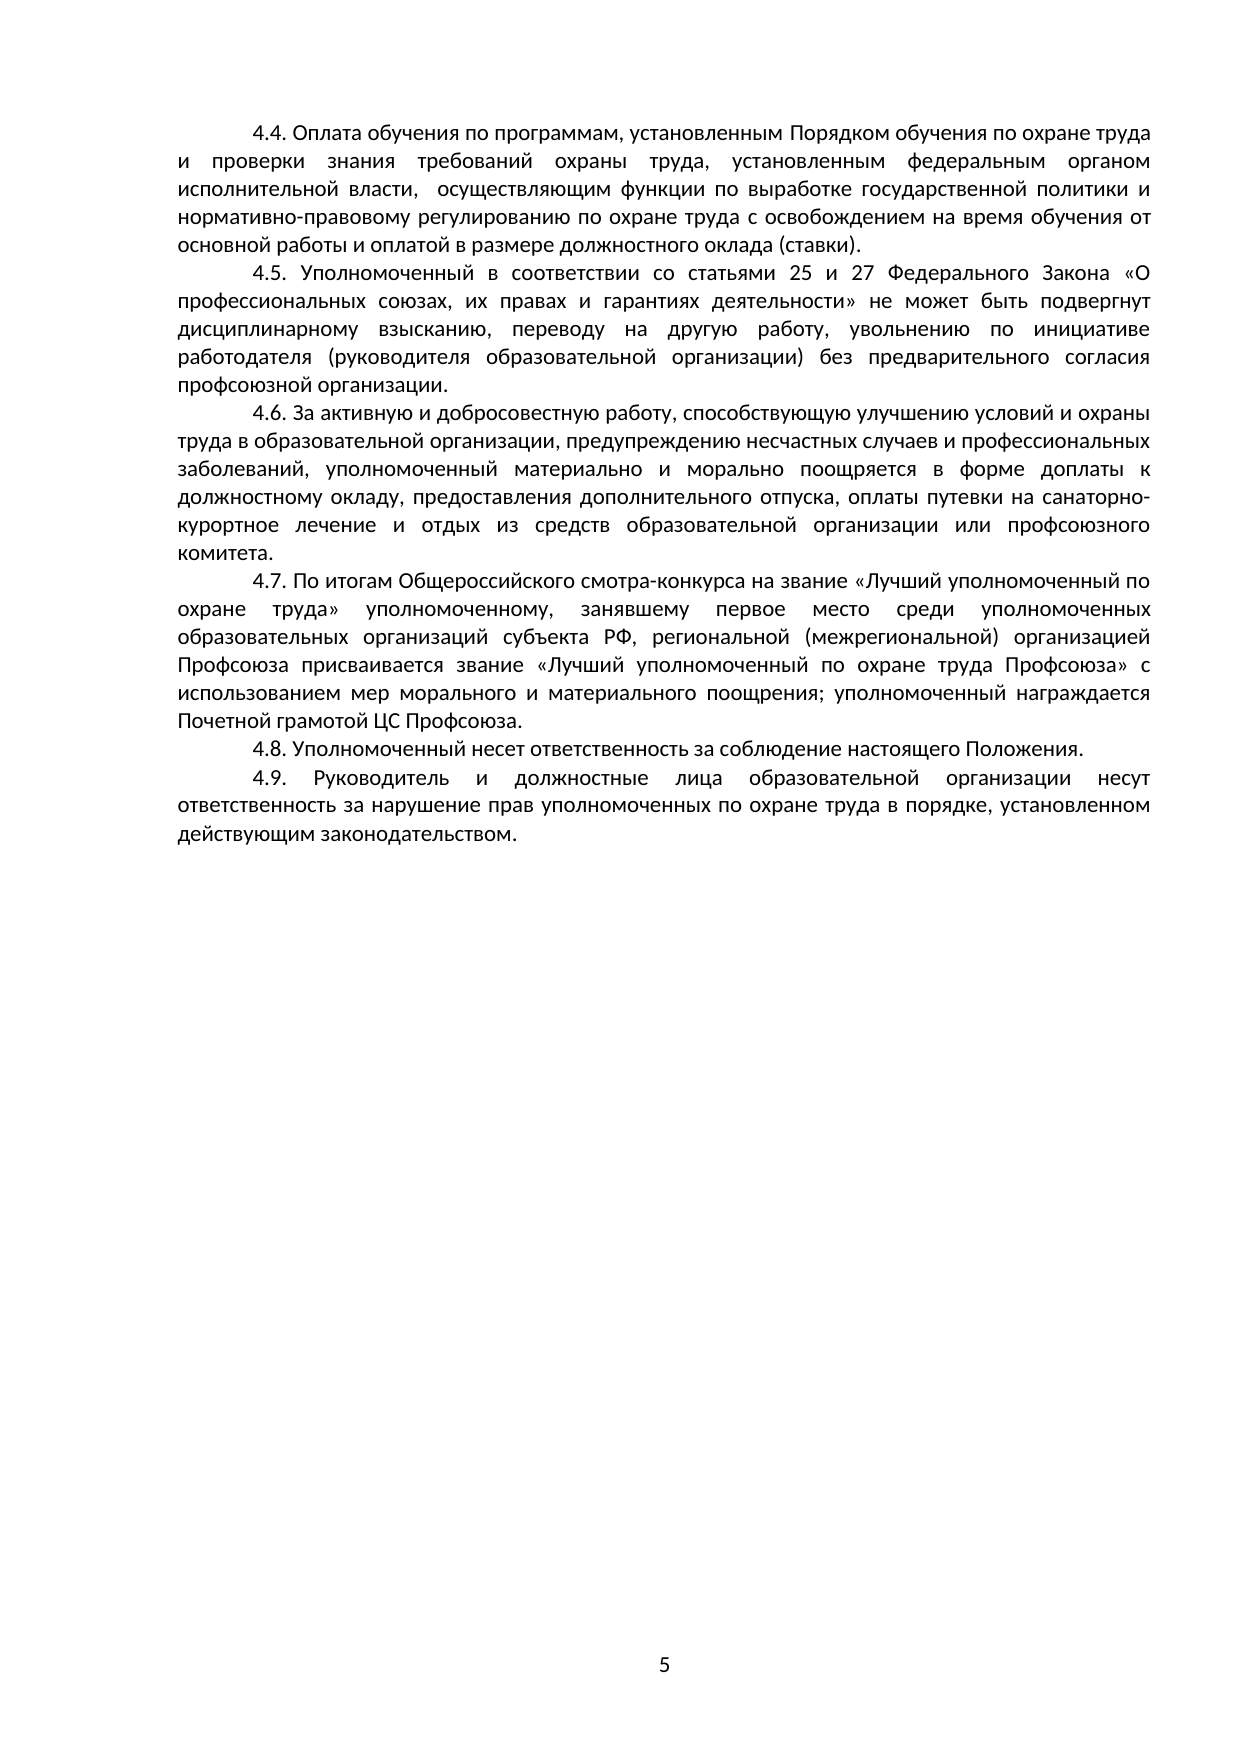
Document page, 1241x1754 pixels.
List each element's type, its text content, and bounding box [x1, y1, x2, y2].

text 4.7. По итогам Общероссийского смотра-конкурса на звание «Лучший уполномоченный по охране труда» уполномоченному, занявшему первое место среди уполномоченных образовательных организаций субъекта РФ, региональной (межрегиональной) организацией Профсоюза присваивается звание «Лучший уполномоченный по охране труда Профсоюза» с использованием мер морального и материального поощрения; уполномоченный награждается Почетной грамотой ЦС Профсоюза. [177, 566, 1152, 734]
text 4.6. За активную и добросовестную работу, способствующую улучшению условий и охраны труда в образовательной организации, предупреждению несчастных случаев и профессиональных заболеваний, уполномоченный материально и морально поощряется в форме доплаты к должностному окладу, предоставления дополнительного отпуска, оплаты путевки на санаторно-курортное лечение и отдых из средств образовательной организации или профсоюзного комитета. [177, 398, 1152, 566]
text 4.4. Оплата обучения по программам, установленным Порядком обучения по охране труда и проверки знания требований охраны труда, установленным федеральным органом исполнительной власти, осуществляющим функции по выработке государственной политики и нормативно-правовому регулированию по охране труда с освобождением на время обучения от основной работы и оплатой в размере должностного оклада (ставки). [177, 118, 1152, 258]
text 4.5. Уполномоченный в соответствии со статьями 25 и 27 Федерального Закона «О профессиональных союзах, их правах и гарантиях деятельности» не может быть подвергнут дисциплинарному взысканию, переводу на другую работу, увольнению по инициативе работодателя (руководителя образовательной организации) без предварительного согласия профсоюзной организации. [177, 258, 1152, 398]
text 4.9. Руководитель и должностные лица образовательной организации несут ответственность за нарушение прав уполномоченных по охране труда в порядке, установленном действующим законодательством. [177, 763, 1152, 847]
text 4.8. Уполномоченный несет ответственность за соблюдение настоящего Положения. [177, 734, 1152, 763]
